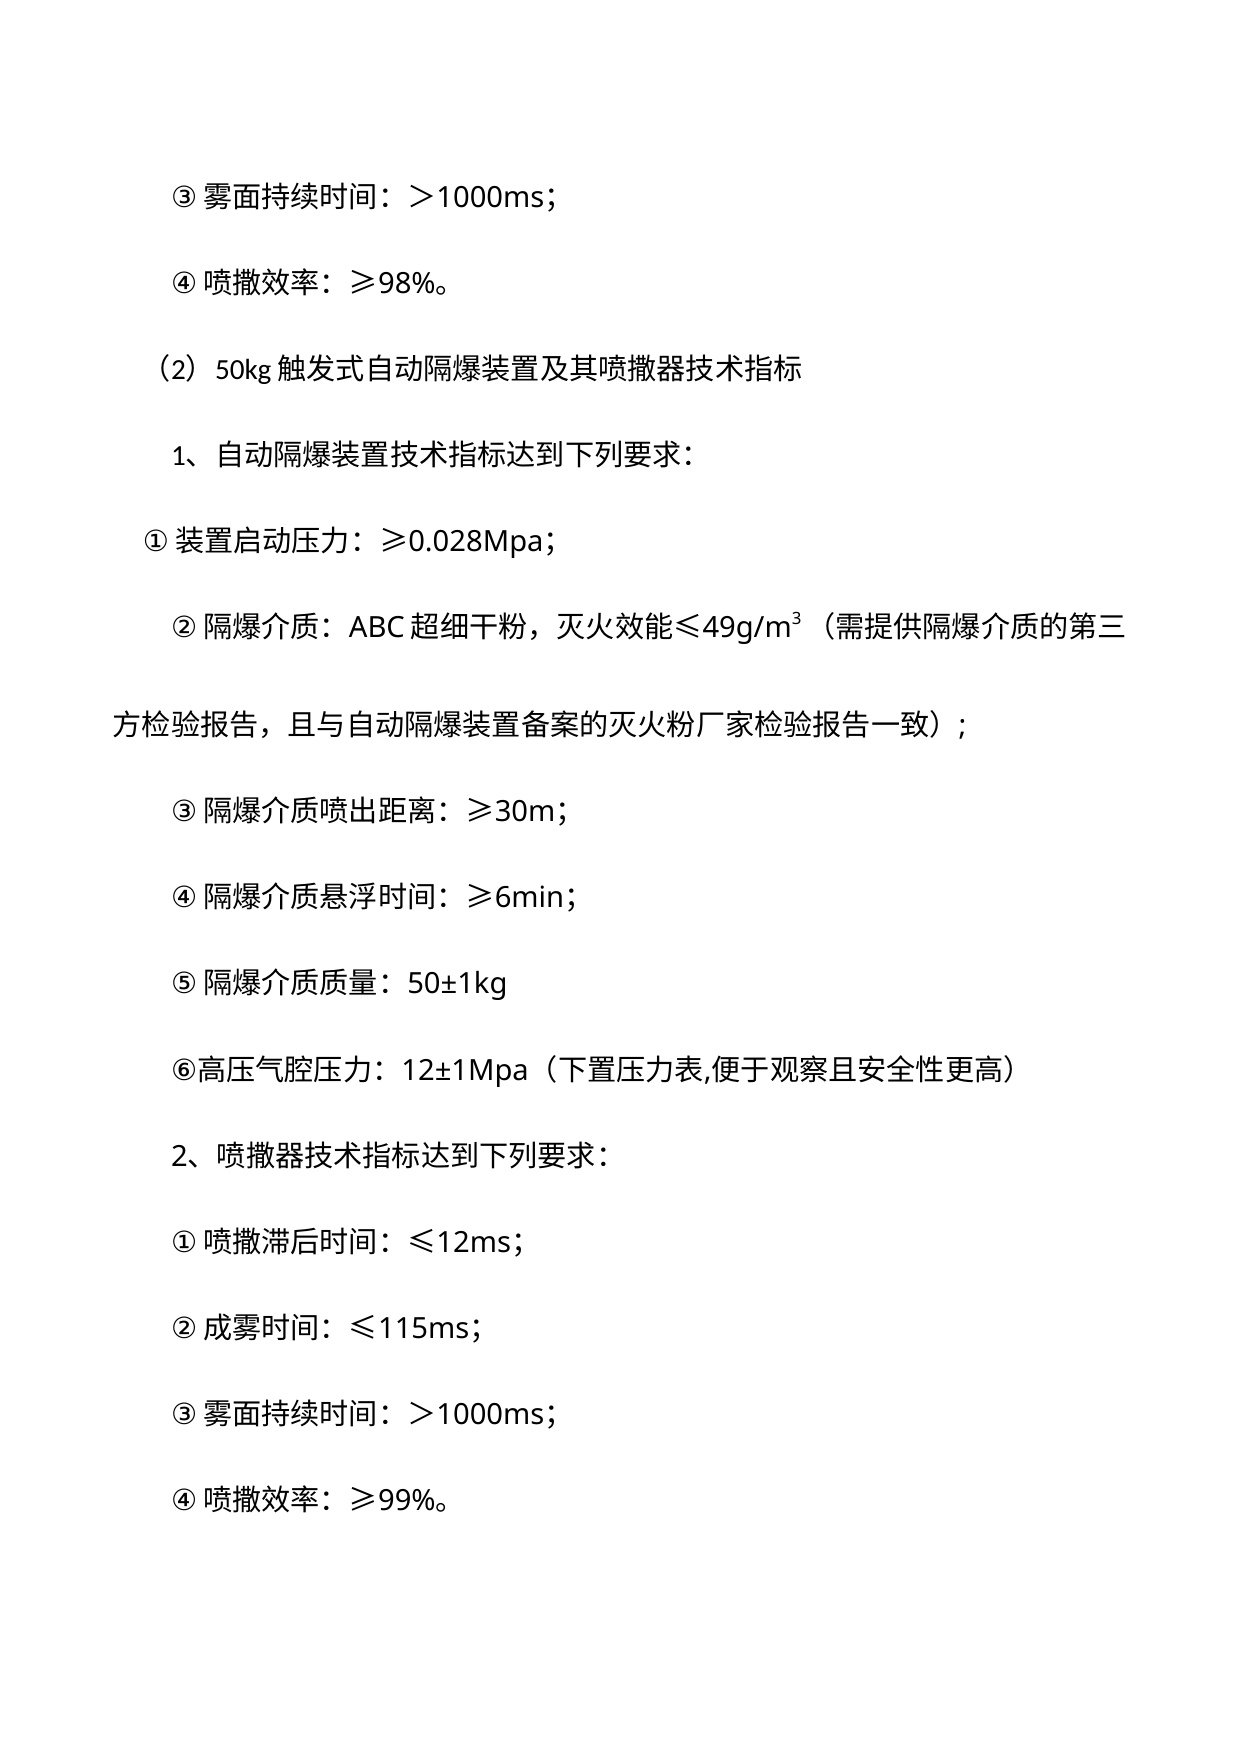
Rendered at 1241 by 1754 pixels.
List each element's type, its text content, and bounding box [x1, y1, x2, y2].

list ③雾面持续时间：＞1000ms； [112, 162, 1128, 227]
list ①喷撒滞后时间：≤12ms； [112, 1207, 1128, 1272]
list （2）50kg触发式自动隔爆装置及其喷撒器技术指标 [112, 334, 1128, 399]
list ①装置启动压力：≥0.028Mpa； [112, 507, 1128, 572]
list ⑤隔爆介质质量：50±1kg [112, 949, 1128, 1014]
list ③雾面持续时间：＞1000ms； [112, 1379, 1128, 1444]
list ④喷撒效率：≥98%。 [112, 248, 1128, 313]
list ④隔爆介质悬浮时间：≥6min； [112, 862, 1128, 927]
list ②成雾时间：≤115ms； [112, 1293, 1128, 1358]
list ③隔爆介质喷出距离：≥30m； [112, 776, 1128, 841]
list ④喷撒效率：≥99%。 [112, 1466, 1128, 1531]
list 2、喷撒器技术指标达到下列要求： [112, 1121, 1128, 1186]
list ②隔爆介质：ABC超细干粉，灭火效能≤49g/m3 （需提供隔爆介质的第三方检验报告，且与自动隔爆装置备案的灭火粉厂家检验报告一致）; [112, 593, 1128, 755]
list 1、自动隔爆装置技术指标达到下列要求： [112, 420, 1128, 485]
list ⑥高压气腔压力：12±1Mpa（下置压力表,便于观察且安全性更高） [112, 1035, 1128, 1100]
